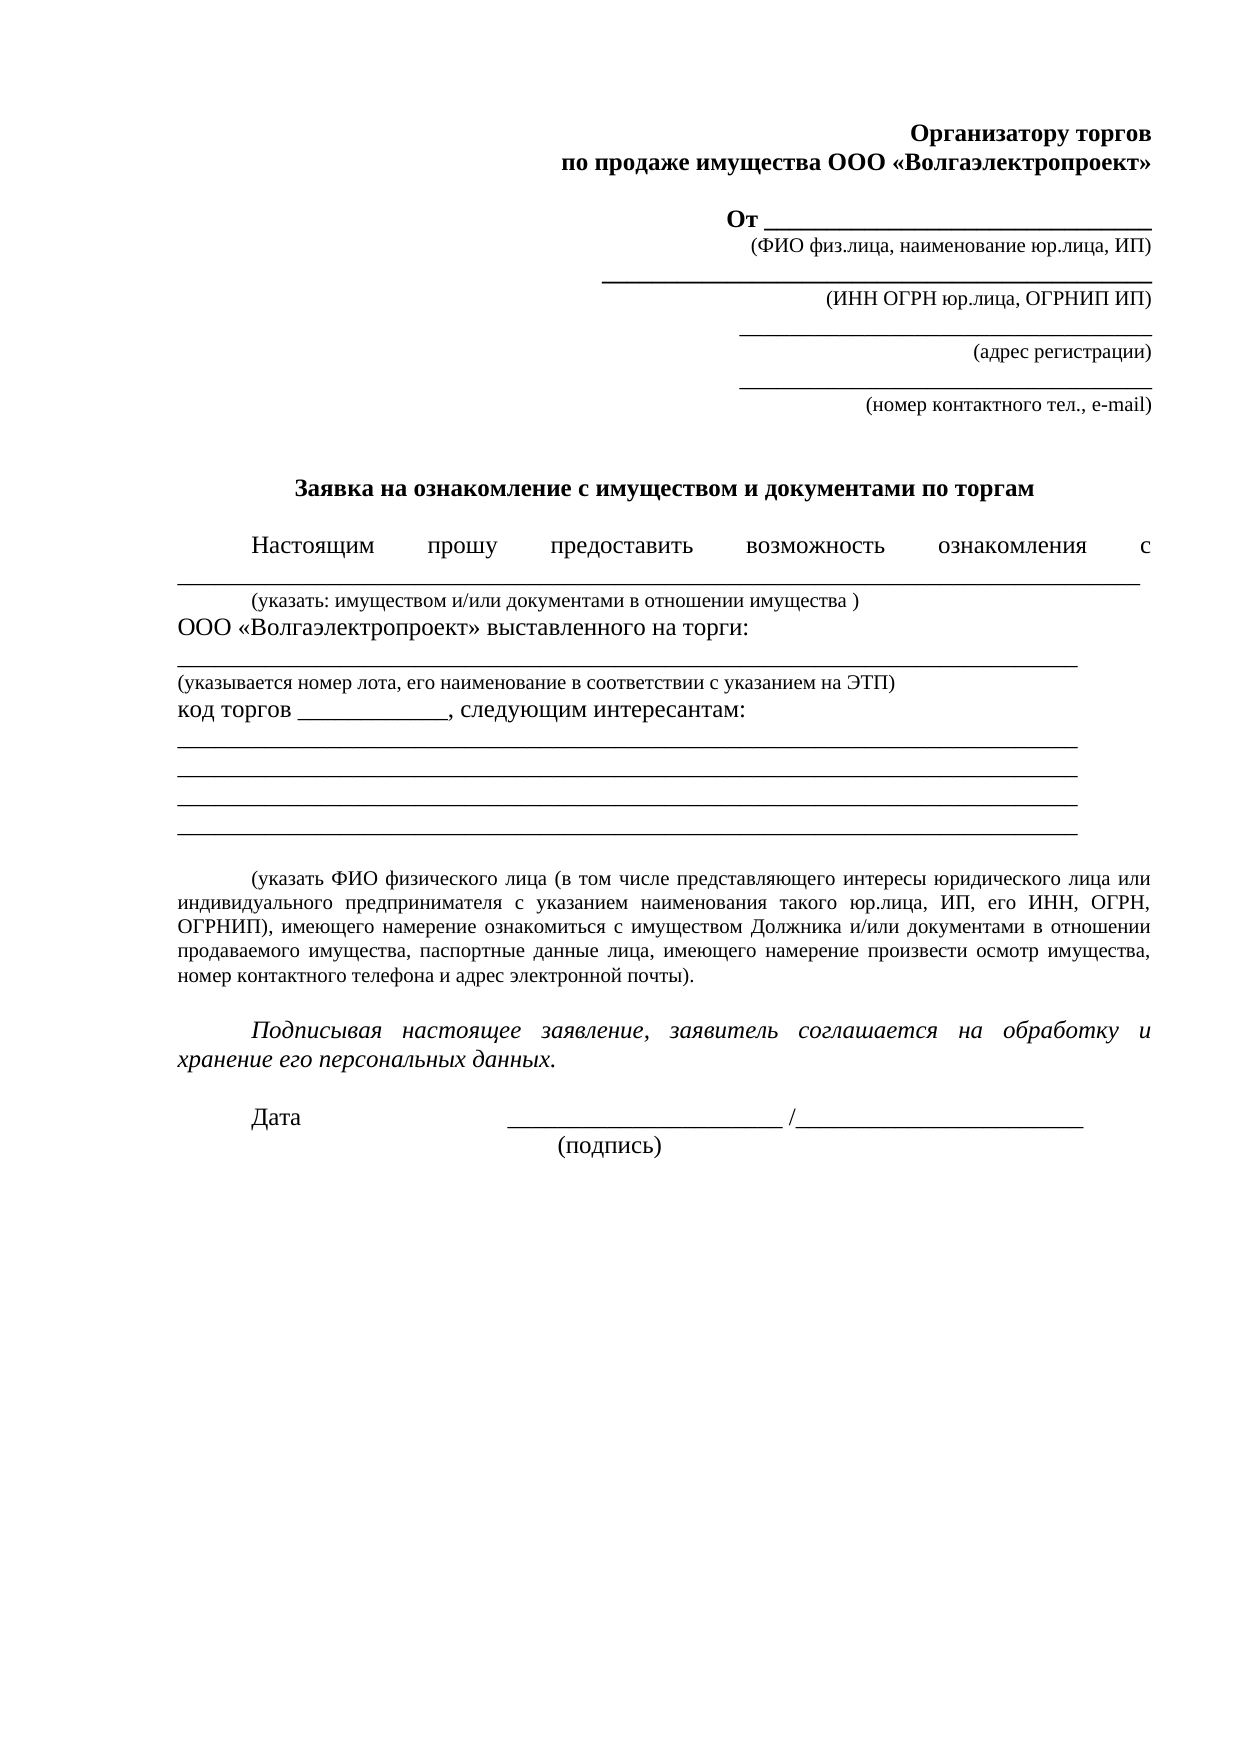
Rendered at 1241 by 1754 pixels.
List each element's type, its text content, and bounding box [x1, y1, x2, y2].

text ________________________________________________________________________ [177, 809, 1152, 837]
text Подписывая настоящее заявление, заявитель соглашается на обработку и хранение его персональных данных. [177, 1015, 1152, 1073]
text (указать ФИО физического лица (в том числе представляющего интересы юридического лица или индивидуального предпринимателя с указанием наименования такого юр.лица, ИП, его ИНН, ОГРН, ОГРНИП), имеющего намерение ознакомиться с имуществом Должника и/или документами в отношении продаваемого имущества, паспортные данные лица, имеющего намерение произвести осмотр имущества, номер контактного телефона и адрес электронной почты). [177, 866, 1152, 987]
text (адрес регистрации) [177, 339, 1152, 363]
text Заявка на ознакомление с имуществом и документами по торгам [177, 473, 1152, 502]
text код торгов ____________, следующим интересантам: [177, 694, 1152, 722]
text Организатору торгов [177, 118, 1152, 147]
text Настоящим прошу предоставить возможность ознакомления с _____________________________________________________________________________ [177, 531, 1152, 588]
text От _______________________________ [177, 204, 1152, 233]
text (указывается номер лота, его наименование в соответствии с указанием на ЭТП) [177, 670, 1152, 694]
text ________________________________________________________________________ [177, 751, 1152, 780]
text _________________________________ [177, 310, 1152, 339]
text (ФИО физ.лица, наименование юр.лица, ИП) [177, 233, 1152, 257]
text (указать: имуществом и/или документами в отношении имущества ) [177, 588, 1152, 612]
text Дата ______________________ /_______________________ [177, 1102, 1152, 1130]
text ООО «Волгаэлектропроект» выставленного на торги: [177, 612, 1152, 641]
text (номер контактного тел., e-mail) [177, 392, 1152, 416]
text ________________________________________________________________________ [177, 780, 1152, 809]
text ________________________________________________________________________ [177, 722, 1152, 751]
text (подпись) [177, 1130, 1152, 1159]
text ____________________________________________ [177, 257, 1152, 286]
text по продаже имущества ООО «Волгаэлектропроект» [177, 147, 1152, 176]
text _________________________________ [177, 363, 1152, 392]
text ________________________________________________________________________ [177, 641, 1152, 670]
text (ИНН ОГРН юр.лица, ОГРНИП ИП) [177, 286, 1152, 310]
